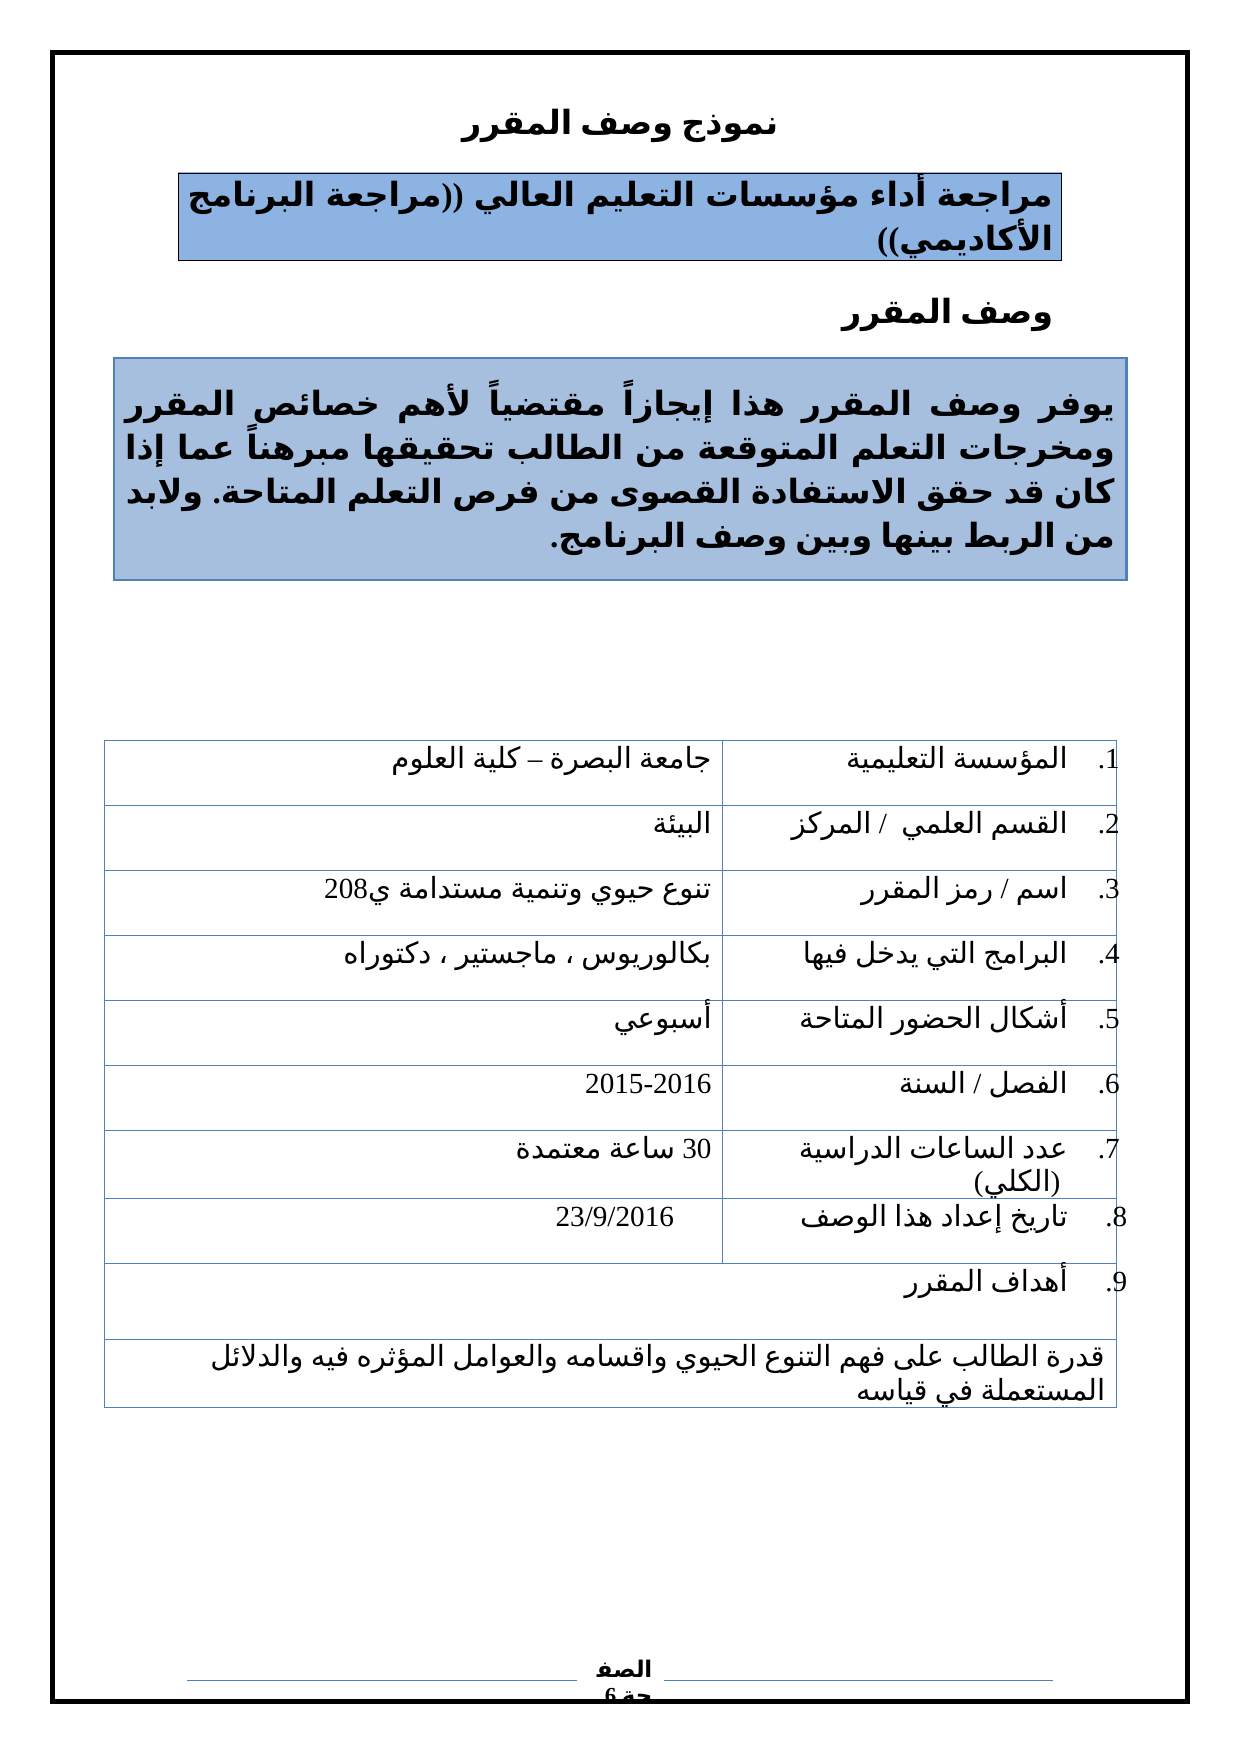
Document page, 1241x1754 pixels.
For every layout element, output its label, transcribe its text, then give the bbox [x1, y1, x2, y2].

table_cell أهداف المقرر [105, 1264, 1116, 1338]
table_cell الفصل / السنة [723, 1066, 1116, 1130]
table_cell القسم العلمي / المركز [723, 806, 1116, 870]
table_cell البرامج التي يدخل فيها [723, 936, 1116, 1000]
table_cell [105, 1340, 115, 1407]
table_cell تنوع حيوي وتنمية مستدامة ي208 [105, 871, 722, 935]
table_header يوفر وصف المقرر هذا إيجازاً مقتضياً لأهم خصائص المقرر ومخرجات التعلم المتوقعة من الطالب تحقيقها مبرهناً عما إذا كان قد حقق الاستفادة القصوى من فرص التعلم المتاحة. ولابد من الربط بينها وبين وصف البرنامج. [115, 359, 1125, 579]
table_cell اسم / رمز المقرر [723, 871, 1116, 935]
table_cell تاريخ إعداد هذا الوصف [723, 1199, 1116, 1263]
text وصف المقرر [187, 292, 1053, 330]
table_cell أسبوعي [105, 1001, 722, 1065]
table_header المؤسسة التعليمية [723, 741, 1116, 805]
table_cell 2015-2016 [105, 1066, 722, 1130]
table_cell البيئة [105, 806, 722, 870]
table_cell 23/9/2016 [105, 1199, 722, 1263]
text مراجعة أداء مؤسسات التعليم العالي ((مراجعة البرنامج الأكاديمي)) [179, 174, 1061, 260]
table_cell 30 ساعة معتمدة [105, 1131, 722, 1198]
table_cell أشكال الحضور المتاحة [723, 1001, 1116, 1065]
table_cell بكالوريوس ، ماجستير ، دكتوراه [105, 936, 722, 1000]
table_header جامعة البصرة – كلية العلوم [105, 741, 722, 805]
text نموذج وصف المقرر [187, 103, 1053, 142]
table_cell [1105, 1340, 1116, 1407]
